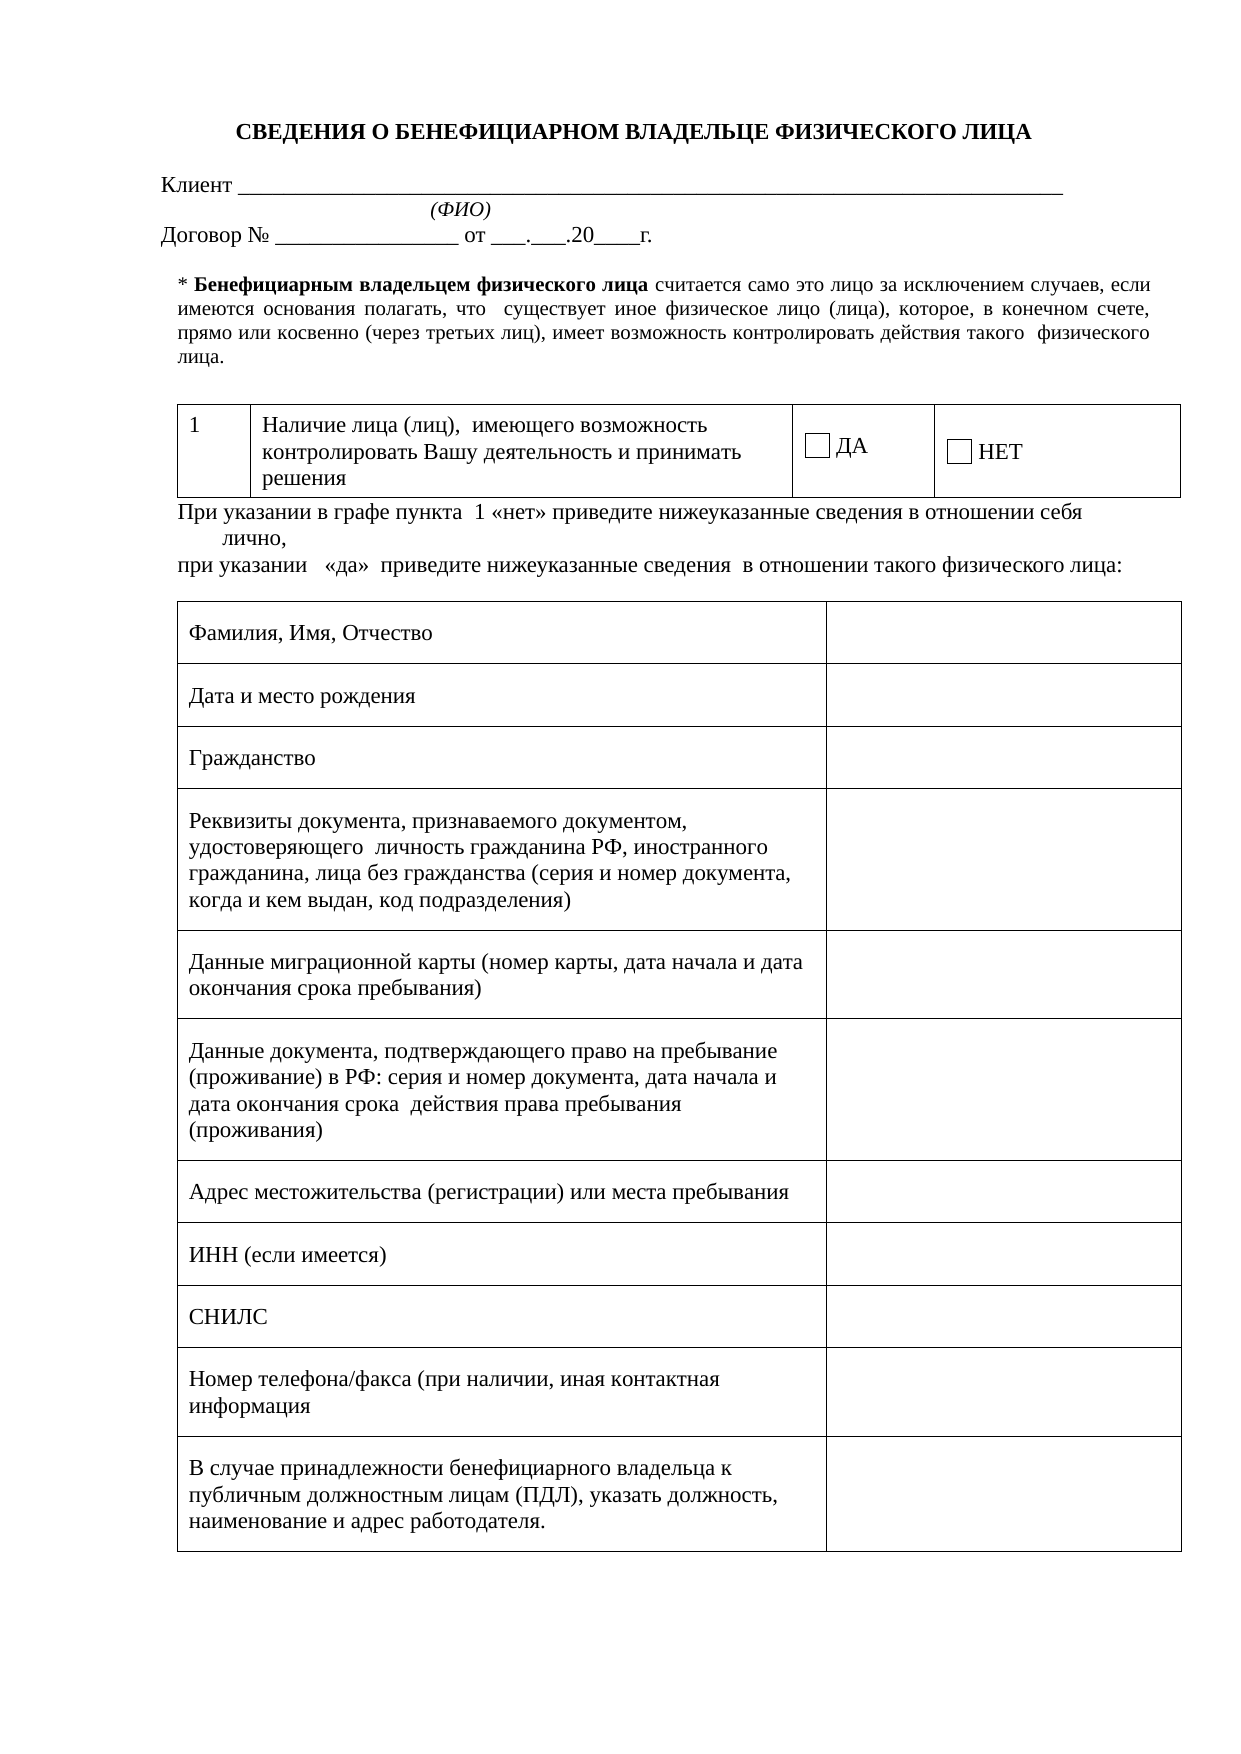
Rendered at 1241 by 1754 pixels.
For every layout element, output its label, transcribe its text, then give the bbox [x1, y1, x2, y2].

table_cell ИНН (если имеется) [178, 1223, 826, 1284]
table_cell [827, 1019, 1181, 1160]
text при указании «да» приведите нижеуказанные сведения в отношении такого физического лица: [177, 551, 1152, 577]
table_cell [827, 1286, 1181, 1347]
table_header [827, 602, 1181, 663]
text Клиент ________________________________________________________________________ [132, 171, 1152, 197]
table_cell Гражданство [178, 727, 826, 788]
table_cell Реквизиты документа, признаваемого документом, удостоверяющего личность гражданина РФ, иностранного гражданина, лица без гражданства (серия и номер документа, когда и кем выдан, код подразделения) [178, 789, 826, 929]
table_cell [827, 664, 1181, 726]
table_cell [827, 1161, 1181, 1222]
table_cell СНИЛС [178, 1286, 826, 1347]
table_cell [827, 1437, 1181, 1551]
table_cell [827, 789, 1181, 929]
table_header Фамилия, Имя, Отчество [178, 602, 826, 663]
text При указании в графе пункта 1 «нет» приведите нижеуказанные сведения в отношении себя лично, [177, 498, 1152, 551]
table_cell [827, 1223, 1181, 1284]
table_cell [827, 931, 1181, 1018]
table_cell Дата и место рождения [178, 664, 826, 726]
text * Бенефициарным владельцем физического лица считается само это лицо за исключением случаев, если имеются основания полагать, что существует иное физическое лицо (лица), которое, в конечном счете, прямо или косвенно (через третьих лиц), имеет возможность контролировать действия такого физического лица. [177, 272, 1152, 368]
table_header НЕТ [935, 405, 1180, 497]
table_cell [827, 1348, 1181, 1436]
table_header Наличие лица (лиц), имеющего возможность контролировать Вашу деятельность и принимать решения [251, 405, 792, 497]
text (ФИО) [132, 197, 1152, 221]
table_cell Номер телефона/факса (при наличии, иная контактная информация [178, 1348, 826, 1436]
table_header 1 [178, 405, 250, 497]
table_cell Данные миграционной карты (номер карты, дата начала и дата окончания срока пребывания) [178, 931, 826, 1018]
table_cell Данные документа, подтверждающего право на пребывание (проживание) в РФ: серия и номер документа, дата начала и дата окончания срока действия права пребывания (проживания) [178, 1019, 826, 1160]
text Договор № ________________ от ___.___.20____г. [132, 221, 1152, 248]
table_cell [827, 727, 1181, 788]
table_cell В случае принадлежности бенефициарного владельца к публичным должностным лицам (ПДЛ), указать должность, наименование и адрес работодателя. [178, 1437, 826, 1551]
table_header ДА [793, 405, 934, 497]
text СВЕДЕНИЯ О БЕНЕФИЦИАРНОМ ВЛАДЕЛЬЦЕ ФИЗИЧЕСКОГО ЛИЦА [132, 118, 1152, 144]
table_cell Адрес местожительства (регистрации) или места пребывания [178, 1161, 826, 1222]
